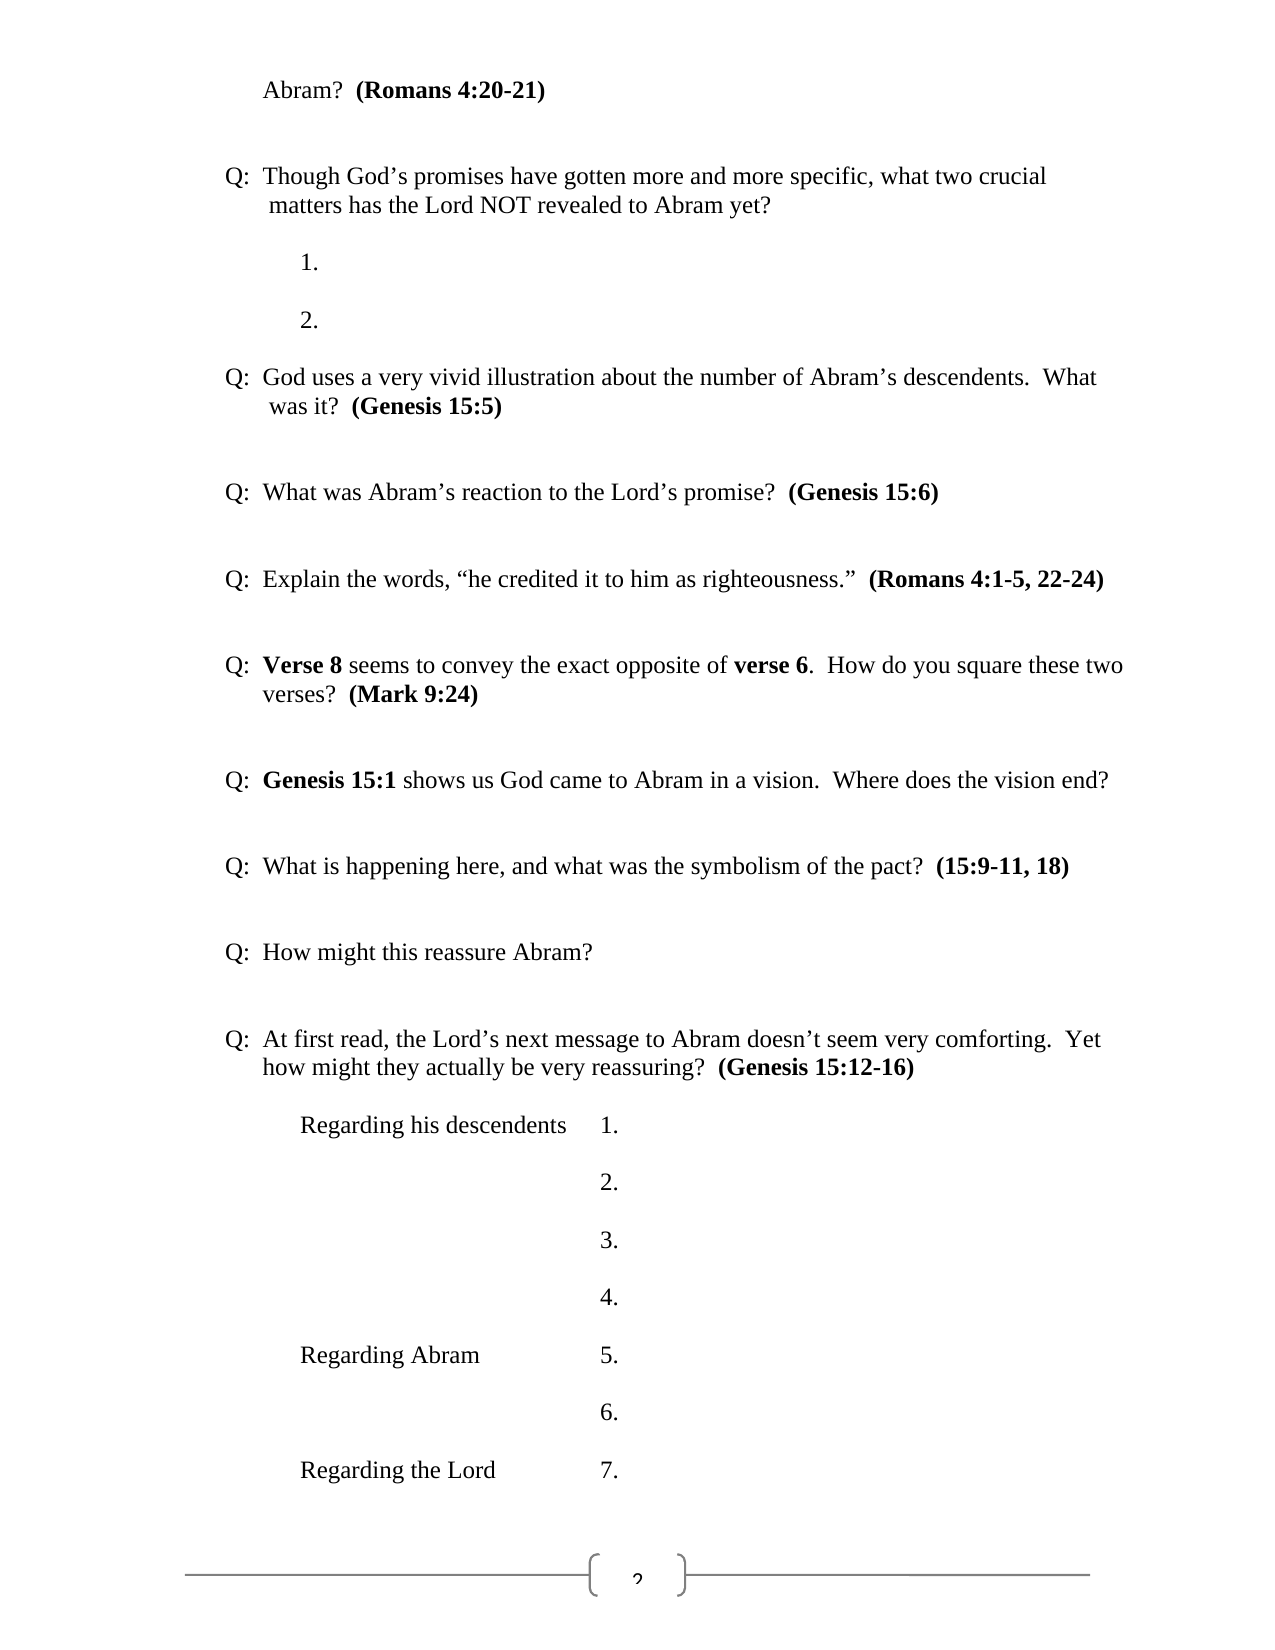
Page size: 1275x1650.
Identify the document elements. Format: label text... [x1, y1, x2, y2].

text Regarding his descendents 1. [150, 1110, 1125, 1139]
text how might they actually be very reassuring? (Genesis 15:12-16) [150, 1052, 1125, 1081]
text Q: How might this reassure Abram? [150, 937, 1125, 966]
text Q: Genesis 15:1 shows us God came to Abram in a vision. Where does the vision end? [150, 765, 1125, 794]
text matters has the Lord NOT revealed to Abram yet? [150, 190, 1125, 219]
text Regarding the Lord 7. [150, 1455, 1125, 1484]
text verses? (Mark 9:24) [150, 679, 1125, 707]
text 1. [150, 247, 1125, 276]
text Q: What is happening here, and what was the symbolism of the pact? (15:9-11, 18) [150, 851, 1125, 880]
text Q: God uses a very vivid illustration about the number of Abram’s descendents. What [150, 362, 1125, 391]
text Q: At first read, the Lord’s next message to Abram doesn’t seem very comforting. Yet [150, 1024, 1125, 1052]
text Abram? (Romans 4:20-21) [150, 75, 1125, 104]
text Q: Verse 8 seems to convey the exact opposite of verse 6. How do you square these two [150, 650, 1125, 679]
text 2. [150, 305, 1125, 334]
text Regarding Abram 5. [150, 1340, 1125, 1369]
text 4. [150, 1282, 1125, 1311]
text Q: What was Abram’s reaction to the Lord’s promise? (Genesis 15:6) [150, 477, 1125, 506]
text was it? (Genesis 15:5) [150, 391, 1125, 420]
text 6. [150, 1397, 1125, 1426]
text 2. [150, 1167, 1125, 1196]
text 3. [150, 1225, 1125, 1254]
text Q: Though God’s promises have gotten more and more specific, what two crucial [150, 161, 1125, 190]
text Q: Explain the words, “he credited it to him as righteousness.” (Romans 4:1-5, 22-24) [150, 564, 1125, 592]
